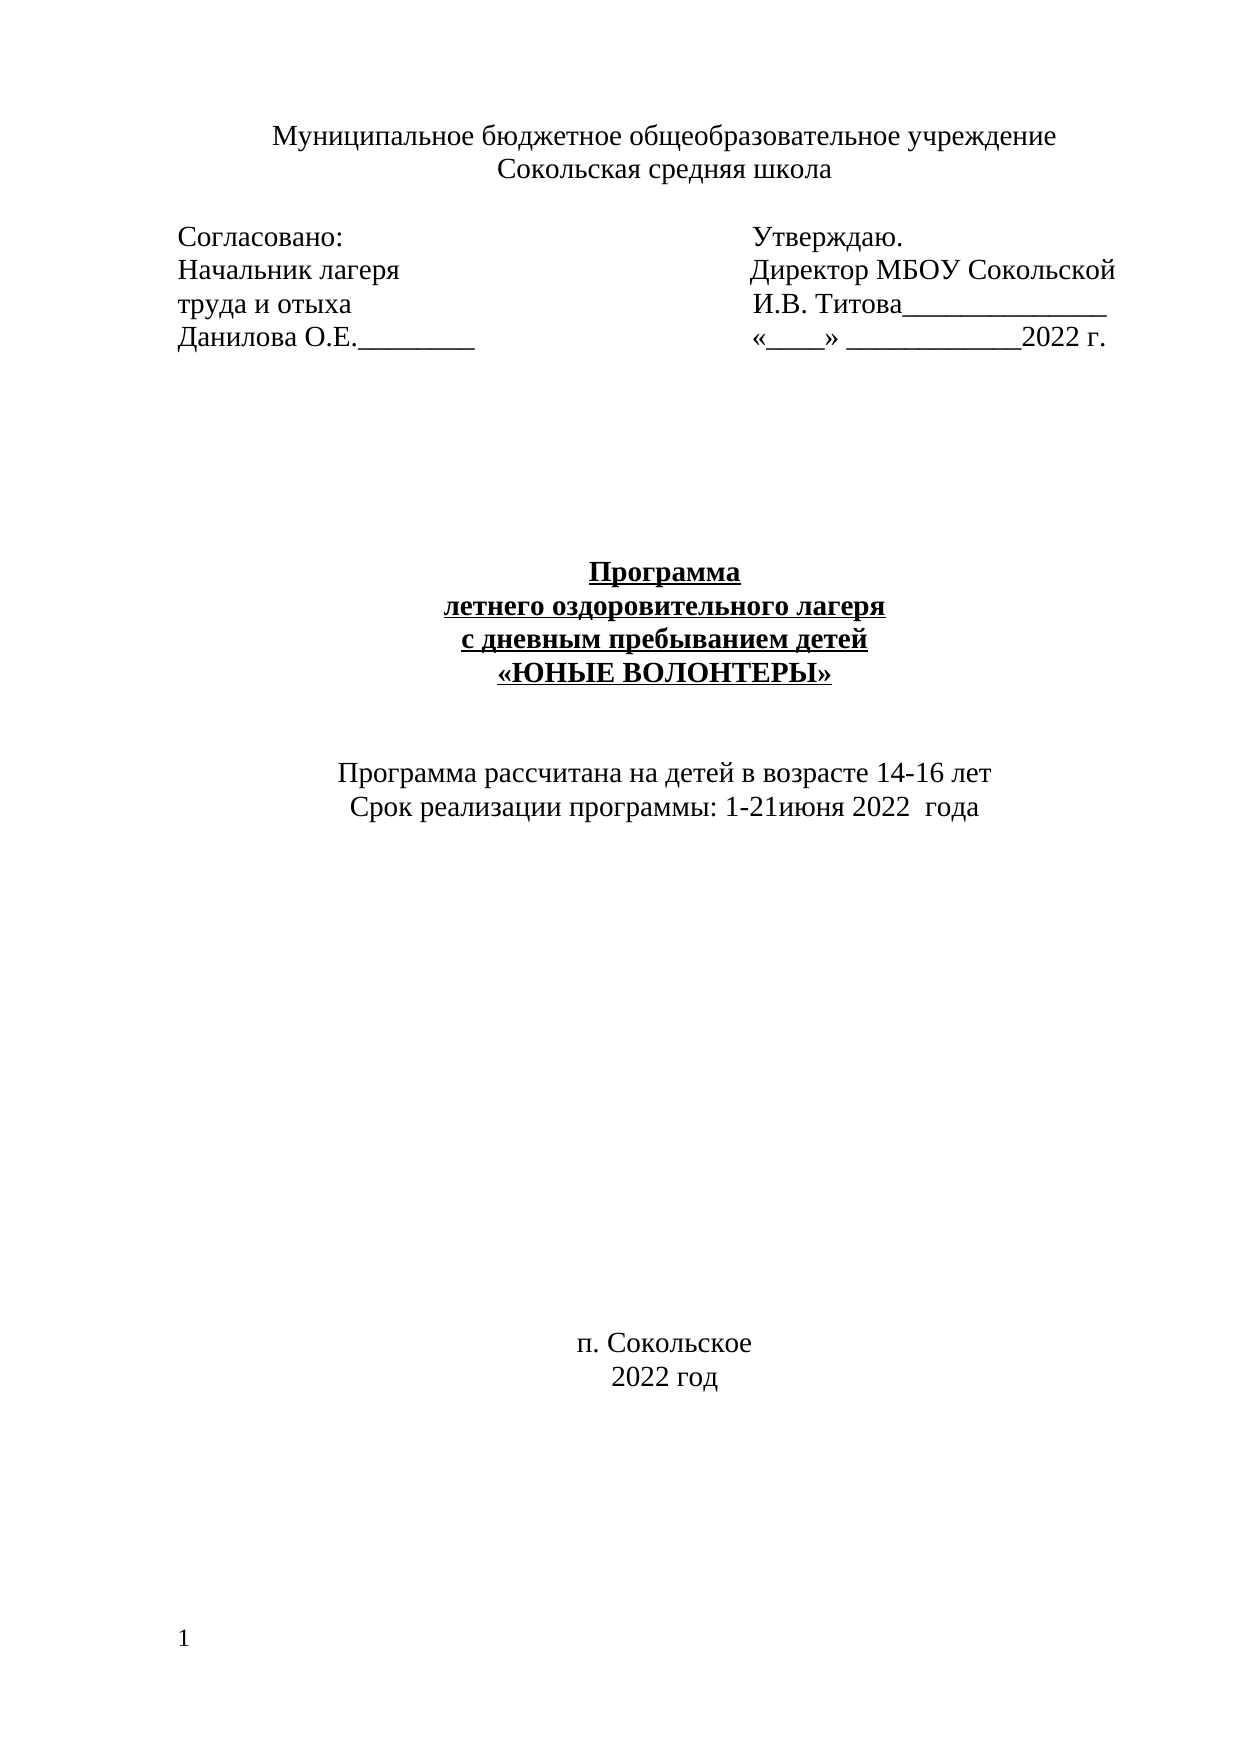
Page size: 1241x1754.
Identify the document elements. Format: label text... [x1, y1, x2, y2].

text Сокольская средняя школа [177, 152, 1152, 185]
text «ЮНЫЕ ВОЛОНТЕРЫ» [177, 655, 1152, 688]
text Начальник лагеря Директор МБОУ Сокольской [177, 252, 1152, 286]
text летнего оздоровительного лагеря [177, 588, 1152, 621]
text с дневным пребыванием детей [177, 621, 1152, 655]
text Программа [177, 554, 1152, 588]
text Данилова О.Е.________ «____» ____________2022 г. [177, 319, 1152, 353]
text труда и отыха И.В. Титова______________ [177, 286, 1152, 319]
text Программа рассчитана на детей в возрасте 14-16 лет [177, 755, 1152, 789]
text п. Сокольское [177, 1326, 1152, 1359]
text 2022 год [177, 1359, 1152, 1393]
text Муниципальное бюджетное общеобразовательное учреждение [177, 118, 1152, 152]
text Согласовано: Утверждаю. [177, 219, 1152, 252]
text Срок реализации программы: 1-21июня 2022 года [177, 789, 1152, 822]
